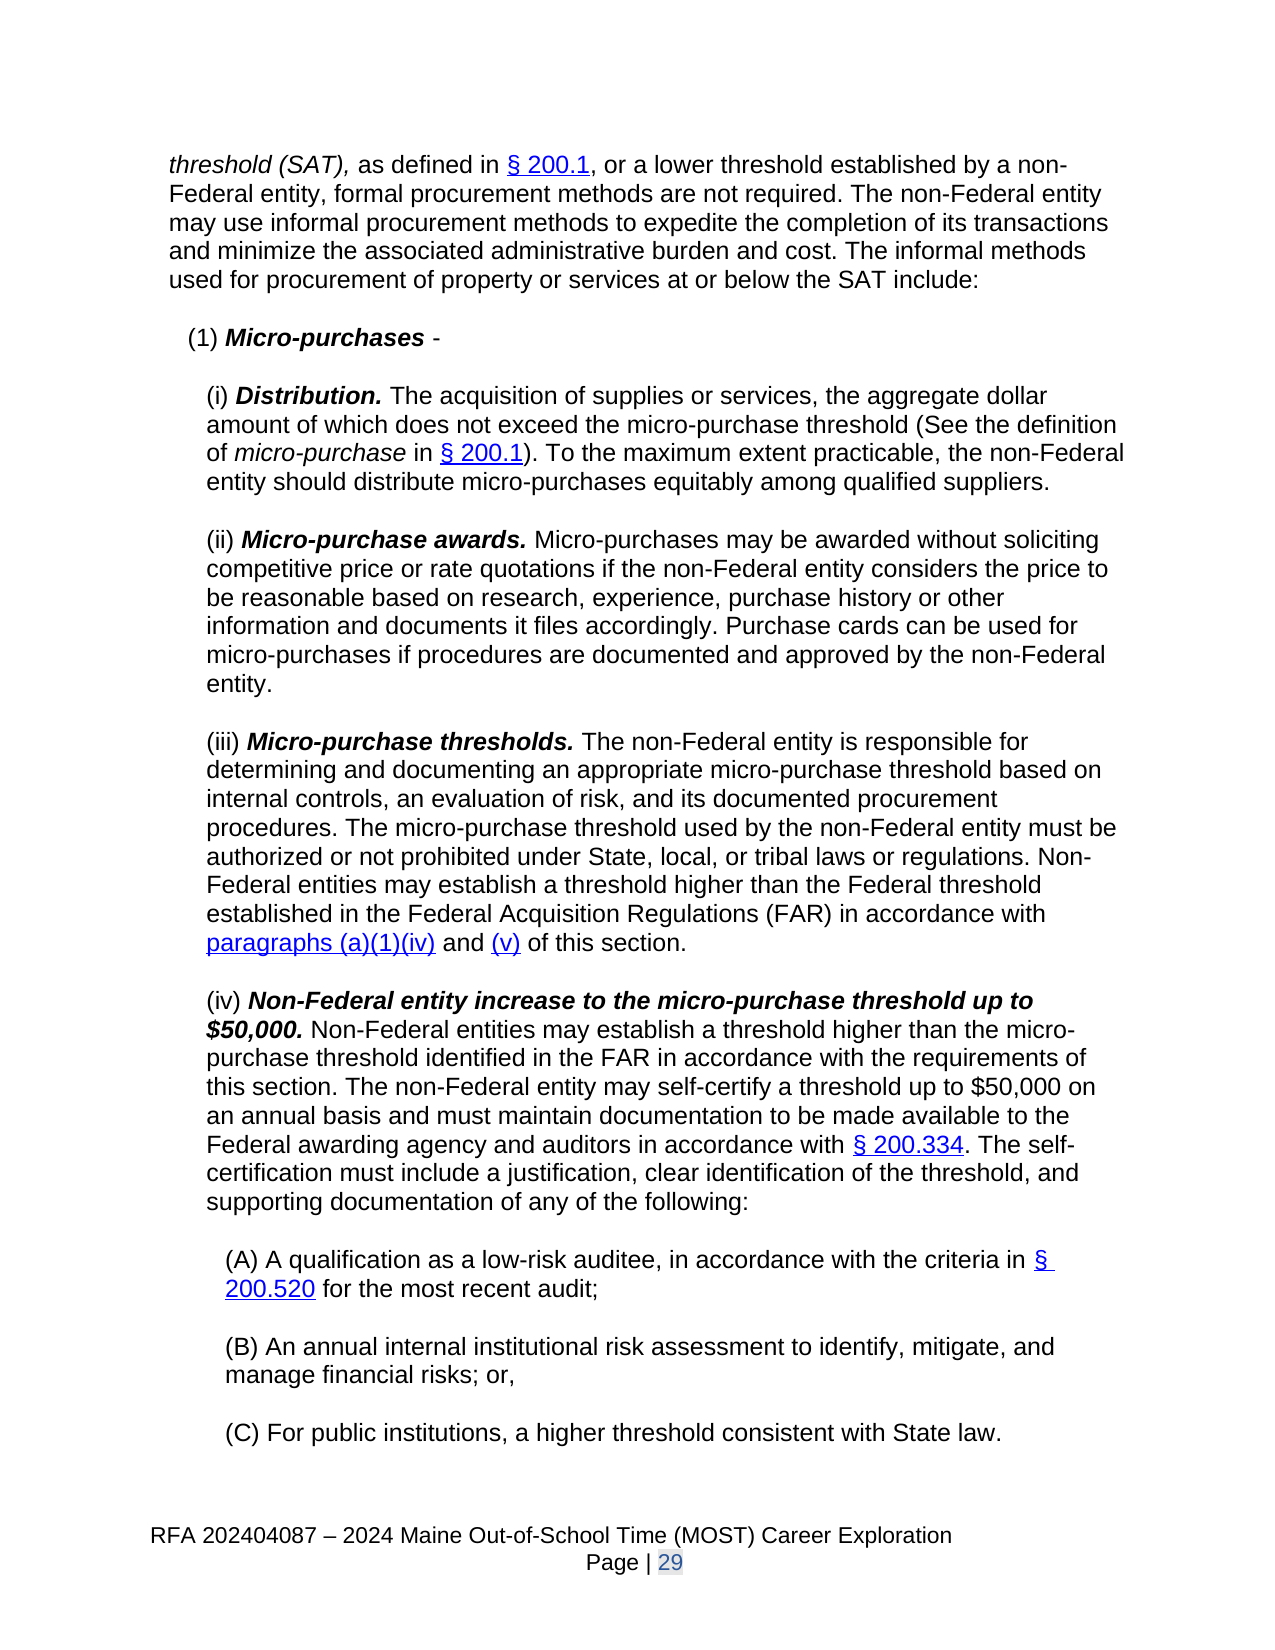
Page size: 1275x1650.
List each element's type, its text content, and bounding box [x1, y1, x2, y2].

text (iii) Micro-purchase thresholds. The non-Federal entity is responsible for determining and documenting an appropriate micro-purchase threshold based on internal controls, an evaluation of risk, and its documented procurement procedures. The micro-purchase threshold used by the non-Federal entity must be authorized or not prohibited under State, local, or tribal laws or regulations. Non-Federal entities may establish a threshold higher than the Federal threshold established in the Federal Acquisition Regulations (FAR) in accordance with paragraphs (a)(1)(iv) and (v) of this section. [206, 727, 1125, 957]
text (1) Micro-purchases - [187, 323, 1125, 352]
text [169, 150, 1125, 294]
text (A) A qualification as a low-risk auditee, in accordance with the criteria in § 200.520 for the most recent audit; [225, 1245, 1125, 1302]
text (C) For public institutions, a higher threshold consistent with State law. [225, 1418, 1125, 1447]
text (ii) Micro-purchase awards. Micro-purchases may be awarded without soliciting competitive price or rate quotations if the non-Federal entity considers the price to be reasonable based on research, experience, purchase history or other information and documents it files accordingly. Purchase cards can be used for micro-purchases if procedures are documented and approved by the non-Federal entity. [206, 525, 1125, 697]
text (B) An annual internal institutional risk assessment to identify, mitigate, and manage financial risks; or, [225, 1332, 1125, 1389]
text (iv) Non-Federal entity increase to the micro-purchase threshold up to $50,000. Non-Federal entities may establish a threshold higher than the micro-purchase threshold identified in the FAR in accordance with the requirements of this section. The non-Federal entity may self-certify a threshold up to $50,000 on an annual basis and must maintain documentation to be made available to the Federal awarding agency and auditors in accordance with § 200.334. The self-certification must include a justification, clear identification of the threshold, and supporting documentation of any of the following: [206, 986, 1125, 1216]
text (i) Distribution. The acquisition of supplies or services, the aggregate dollar amount of which does not exceed the micro-purchase threshold (See the definition of micro-purchase in § 200.1). To the maximum extent practicable, the non-Federal entity should distribute micro-purchases equitably among qualified suppliers. [206, 381, 1125, 496]
